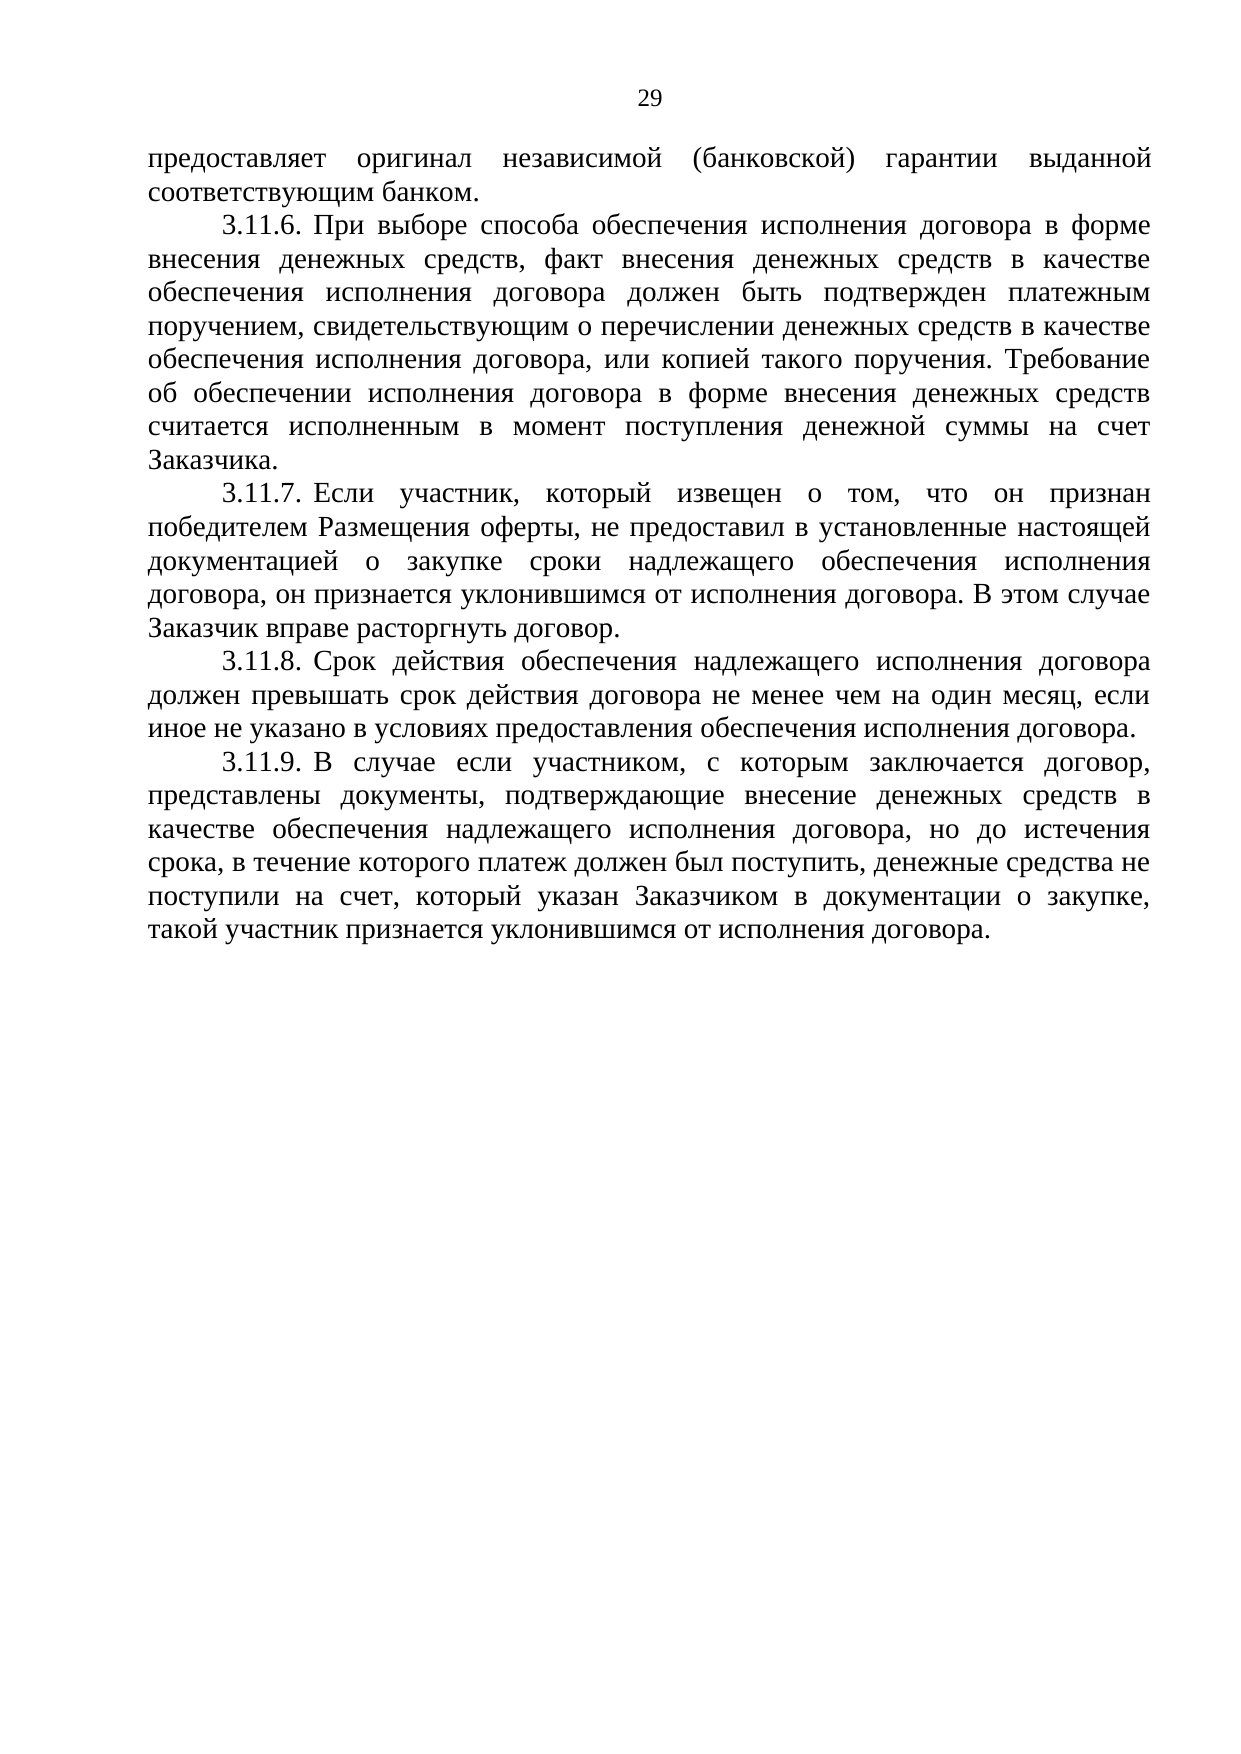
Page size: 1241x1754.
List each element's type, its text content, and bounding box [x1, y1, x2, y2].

list При выборе способа обеспечения исполнения договора в форме внесения денежных средств, факт внесения денежных средств в качестве обеспечения исполнения договора должен быть подтвержден платежным поручением, свидетельствующим о перечислении денежных средств в качестве обеспечения исполнения договора, или копией такого поручения. Требование об обеспечении исполнения договора в форме внесения денежных средств считается исполненным в момент поступления денежной суммы на счет Заказчика. [148, 207, 1152, 476]
list В случае если участником, с которым заключается договор, представлены документы, подтверждающие внесение денежных средств в качестве обеспечения надлежащего исполнения договора, но до истечения срока, в течение которого платеж должен был поступить, денежные средства не поступили на счет, который указан Заказчиком в документации о закупке, такой участник признается уклонившимся от исполнения договора. [148, 744, 1152, 945]
list Если участник, который извещен о том, что он признан победителем Размещения оферты, не предоставил в установленные настоящей документацией о закупке сроки надлежащего обеспечения исполнения договора, он признается уклонившимся от исполнения договора. В этом случае Заказчик вправе расторгнуть договор. [148, 476, 1152, 643]
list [148, 140, 1152, 207]
list Срок действия обеспечения надлежащего исполнения договора должен превышать срок действия договора не менее чем на один месяц, если иное не указано в условиях предоставления обеспечения исполнения договора. [148, 643, 1152, 744]
